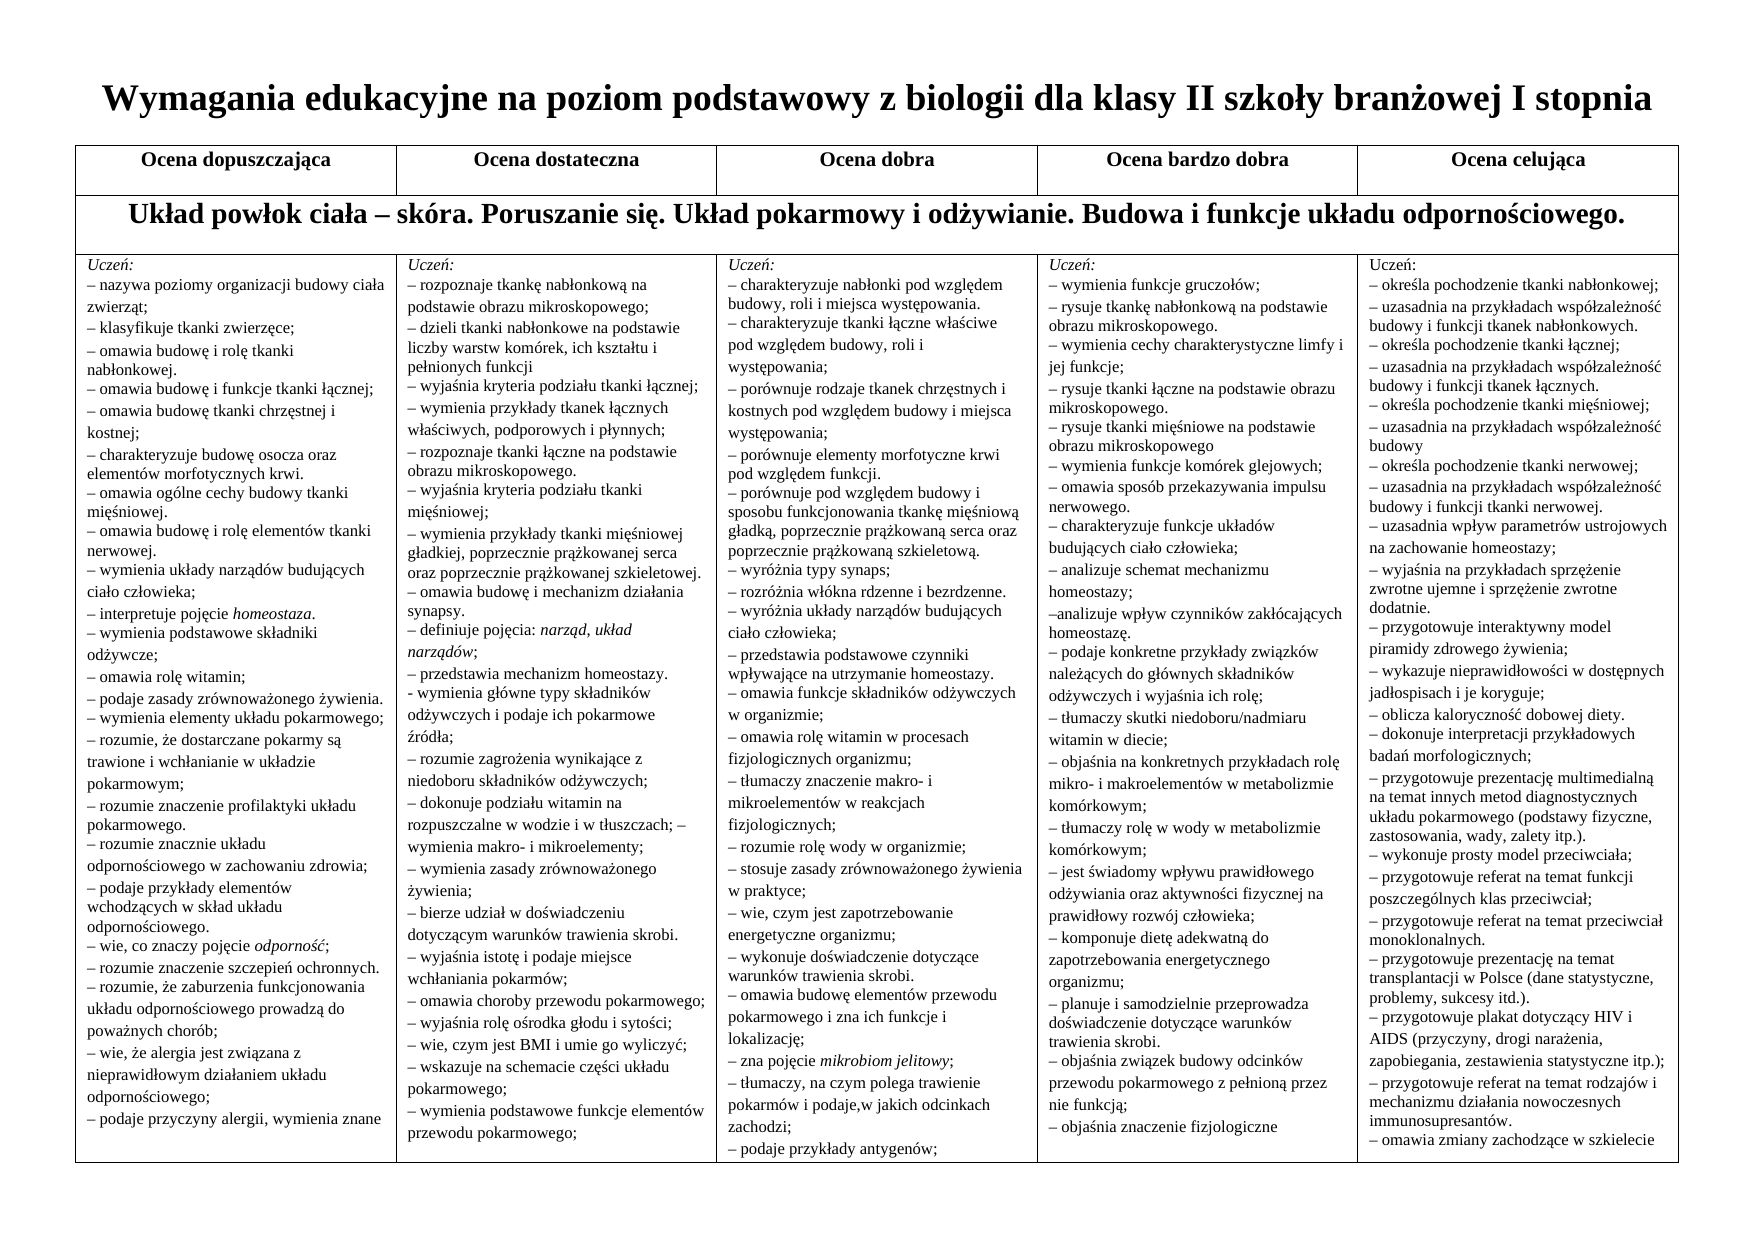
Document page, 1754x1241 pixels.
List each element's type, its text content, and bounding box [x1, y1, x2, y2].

table_header Ocena dopuszczająca [76, 146, 396, 195]
table_cell Układ powłok ciała – skóra. Poruszanie się. Układ pokarmowy i odżywianie. Budowa i funkcje układu odpornościowego. [76, 196, 1678, 254]
table_header Ocena bardzo dobra [1038, 146, 1357, 195]
text Wymagania edukacyjne na poziom podstawowy z biologii dla klasy II szkoły branżowej I stopnia [75, 75, 1679, 118]
table_header Ocena celująca [1358, 146, 1678, 195]
table_header Ocena dobra [717, 146, 1037, 195]
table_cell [76, 255, 396, 1162]
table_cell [397, 255, 716, 1162]
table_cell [717, 255, 1037, 1162]
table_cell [1038, 255, 1357, 1162]
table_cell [1358, 255, 1678, 1162]
table_header Ocena dostateczna [397, 146, 716, 195]
